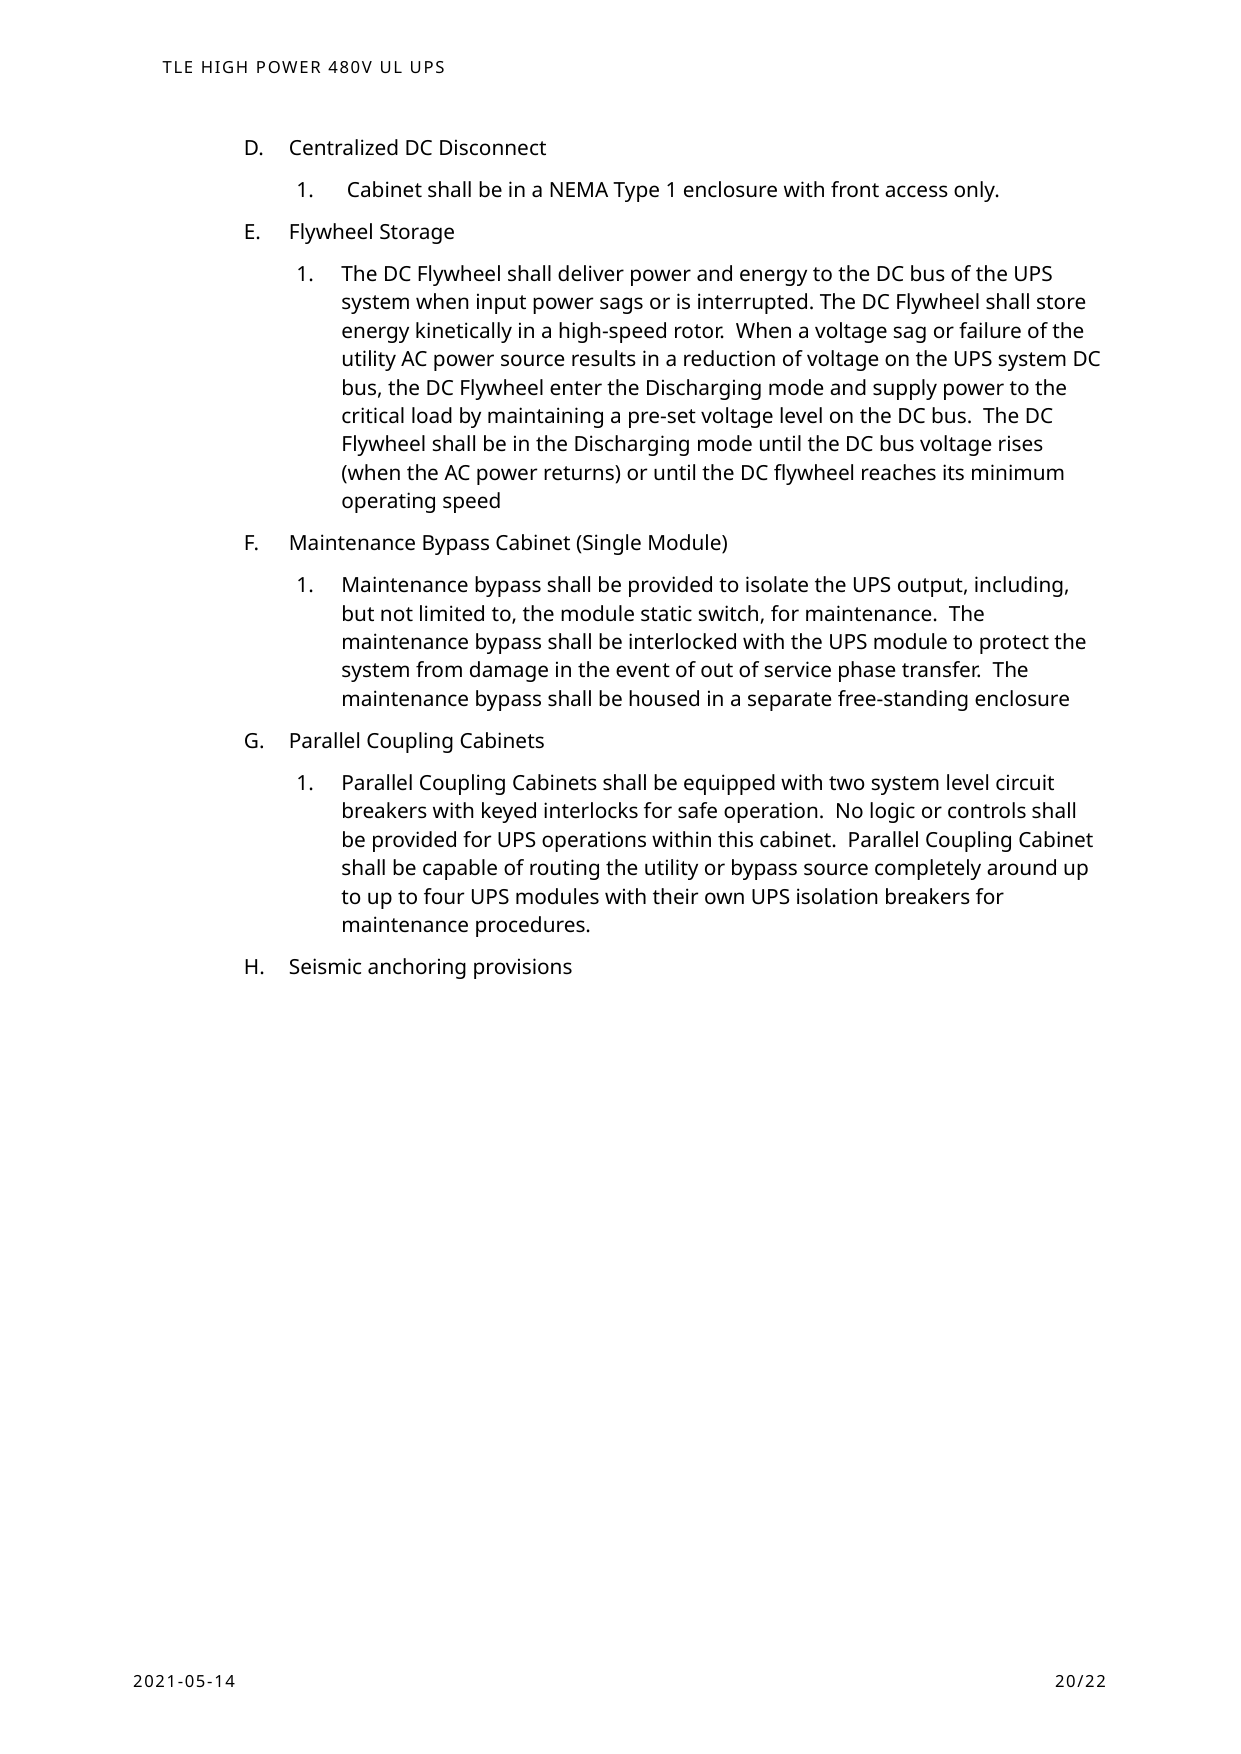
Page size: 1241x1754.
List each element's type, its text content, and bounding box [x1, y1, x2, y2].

text Centralized DC Disconnect [244, 133, 1107, 161]
text Seismic anchoring provisions [244, 952, 1107, 981]
text Parallel Coupling Cabinets [244, 726, 1107, 754]
text Maintenance Bypass Cabinet (Single Module) [244, 528, 1107, 557]
list Cabinet shall be in a NEMA Type 1 enclosure with front access only. [296, 175, 1107, 203]
text Flywheel Storage [244, 217, 1107, 245]
list The DC Flywheel shall deliver power and energy to the DC bus of the UPS system when input power sags or is interrupted. The DC Flywheel shall store energy kinetically in a high-speed rotor. When a voltage sag or failure of the utility AC power source results in a reduction of voltage on the UPS system DC bus, the DC Flywheel enter the Discharging mode and supply power to the critical load by maintaining a pre-set voltage level on the DC bus. The DC Flywheel shall be in the Discharging mode until the DC bus voltage rises (when the AC power returns) or until the DC flywheel reaches its minimum operating speed [296, 259, 1107, 515]
list Parallel Coupling Cabinets shall be equipped with two system level circuit breakers with keyed interlocks for safe operation. No logic or controls shall be provided for UPS operations within this cabinet. Parallel Coupling Cabinet shall be capable of routing the utility or bypass source completely around up to up to four UPS modules with their own UPS isolation breakers for maintenance procedures. [296, 768, 1107, 939]
list Maintenance bypass shall be provided to isolate the UPS output, including, but not limited to, the module static switch, for maintenance. The maintenance bypass shall be interlocked with the UPS module to protect the system from damage in the event of out of service phase transfer. The maintenance bypass shall be housed in a separate free-standing enclosure [296, 570, 1107, 712]
